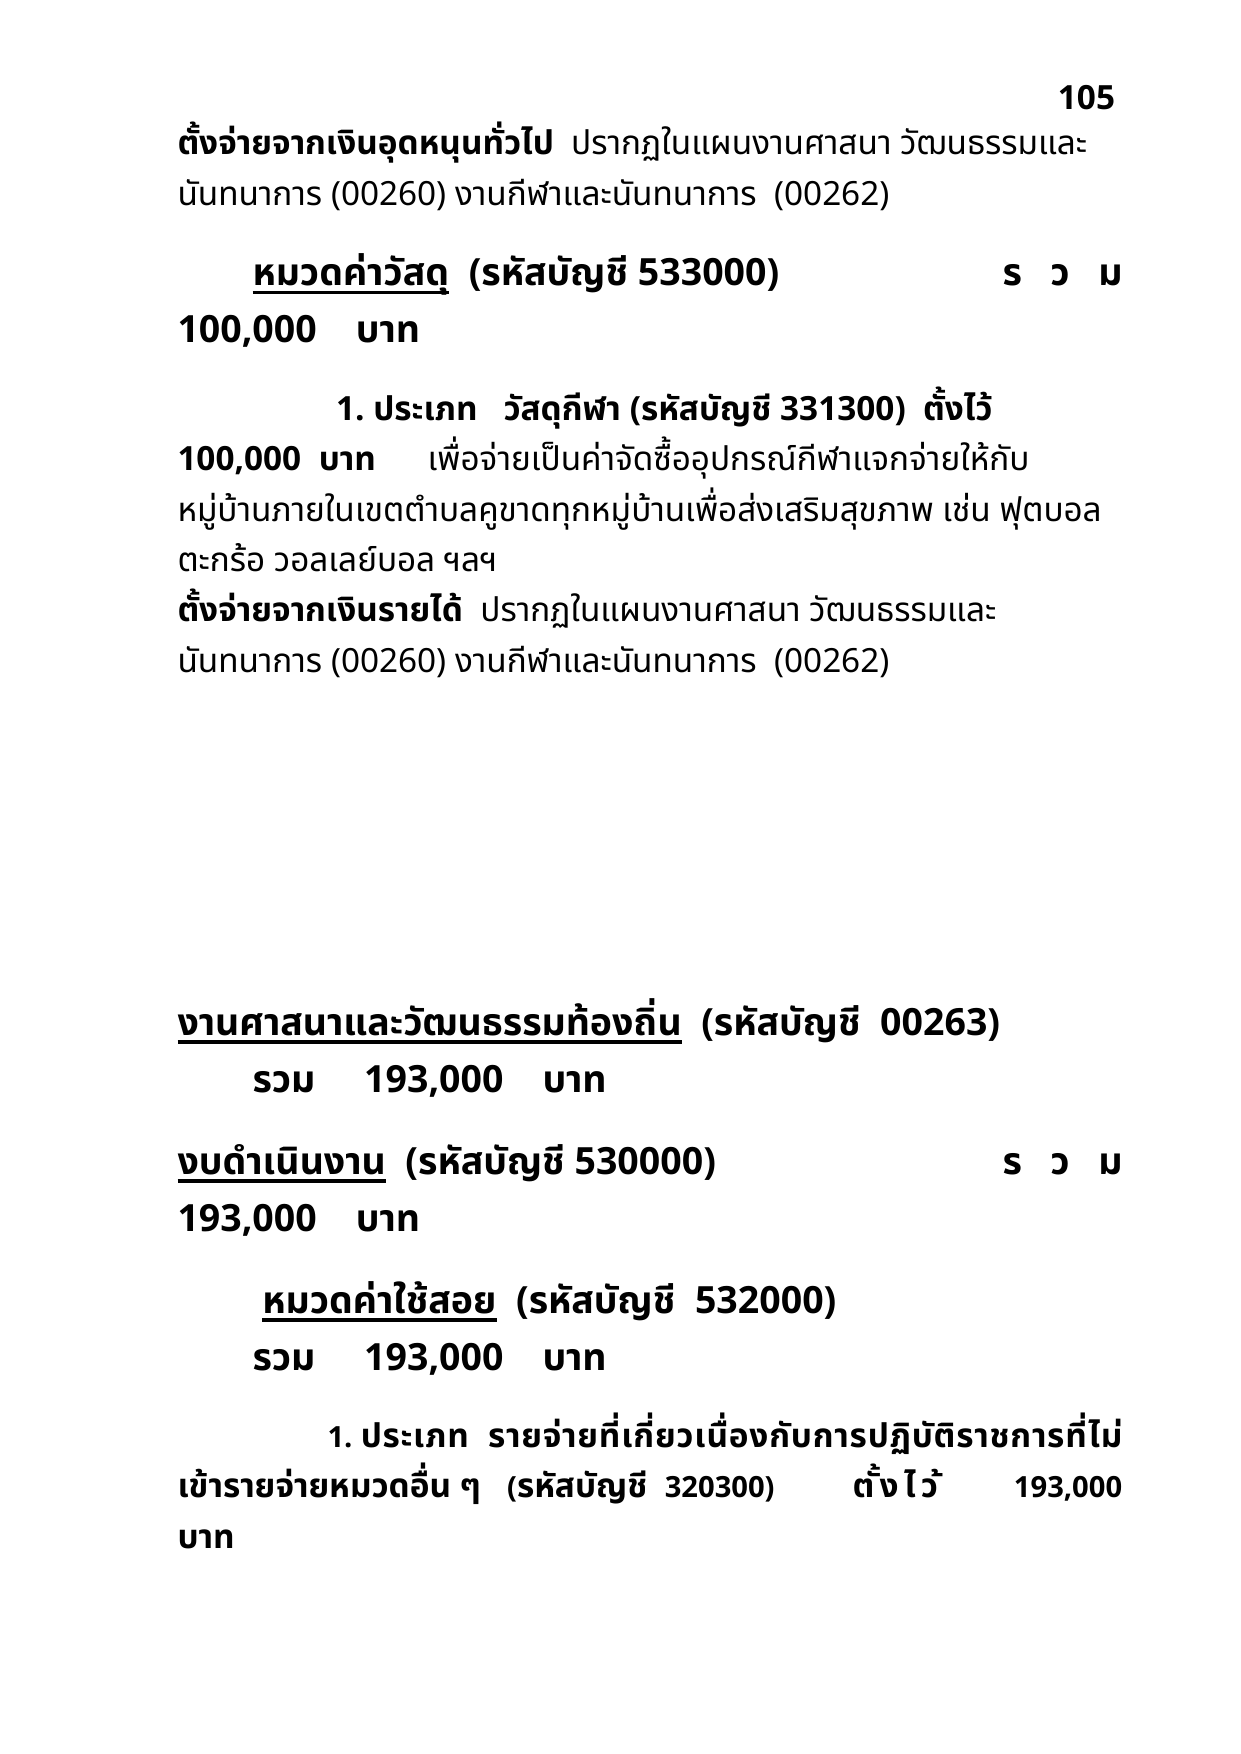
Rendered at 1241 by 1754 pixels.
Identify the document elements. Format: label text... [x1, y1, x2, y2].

text ตั้งจ่ายจากเงินรายได้ ปรากฏในแผนงานศาสนา วัฒนธรรมและนันทนาการ (00260) งานกีฬาและนันทนาการ (00262) [177, 586, 1122, 687]
text 1. ประเภท วัสดุกีฬา (รหัสบัญชี 331300) ตั้งไว้ 100,000 บาท เพื่อจ่ายเป็นค่าจัดซื้ออุปกรณ์กีฬาแจกจ่ายให้กับหมู่บ้านภายในเขตตำบลคูขาดทุกหมู่บ้านเพื่อส่งเสริมสุขภาพ เช่น ฟุตบอล ตะกร้อ วอลเลย์บอล ฯลฯ [177, 384, 1122, 586]
text หมวดค่าใช้สอย (รหัสบัญชี 532000) รวม 193,000 บาท [177, 1273, 1122, 1387]
text หมวดค่าวัสดุ (รหัสบัญชี 533000) รวม 100,000 บาท [177, 245, 1122, 359]
text งานศาสนาและวัฒนธรรมท้องถิ่น (รหัสบัญชี 00263) รวม 193,000 บาท [177, 995, 1122, 1109]
text 1. ประเภท รายจ่ายที่เกี่ยวเนื่องกับการปฏิบัติราชการที่ไม่เข้ารายจ่ายหมวดอื่น ๆ (รหัสบัญชี 320300) ตั้งไว้ 193,000 บาท [177, 1412, 1122, 1563]
text งบดำเนินงาน (รหัสบัญชี 530000) รวม 193,000 บาท [177, 1134, 1122, 1248]
text ตั้งจ่ายจากเงินอุดหนุนทั่วไป ปรากฏในแผนงานศาสนา วัฒนธรรมและนันทนาการ (00260) งานกีฬาและนันทนาการ (00262) [177, 119, 1122, 220]
